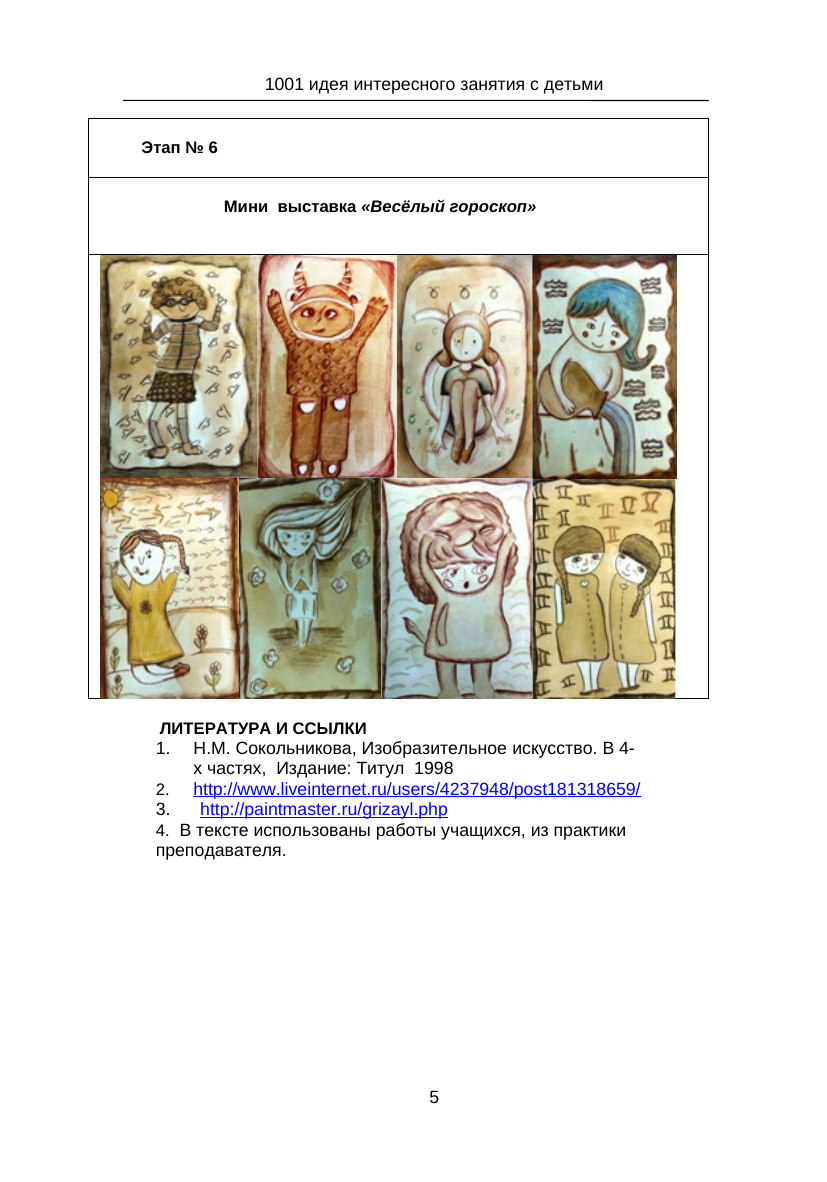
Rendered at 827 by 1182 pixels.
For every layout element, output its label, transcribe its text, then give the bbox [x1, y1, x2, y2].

list 3. http://paintmaster.ru/grizayl.php [156, 799, 709, 819]
list Н.М. Сокольникова, Изобразительное искусство. В 4-х частях, Издание: Титул 1998 [156, 738, 709, 778]
subtitle ЛИТЕРАТУРА И ССЫЛКИ [159, 718, 709, 738]
table_cell Этап № 6 [89, 119, 708, 177]
table_cell [676, 255, 708, 698]
picture [100, 255, 677, 699]
table_cell [89, 255, 100, 698]
table_cell Мини выставка «Весёлый гороскоп» [89, 178, 708, 254]
list http://www.liveinternet.ru/users/4237948/post181318659/ [156, 778, 709, 799]
list 4. В тексте использованы работы учащихся, из практики преподавателя. [156, 819, 709, 860]
